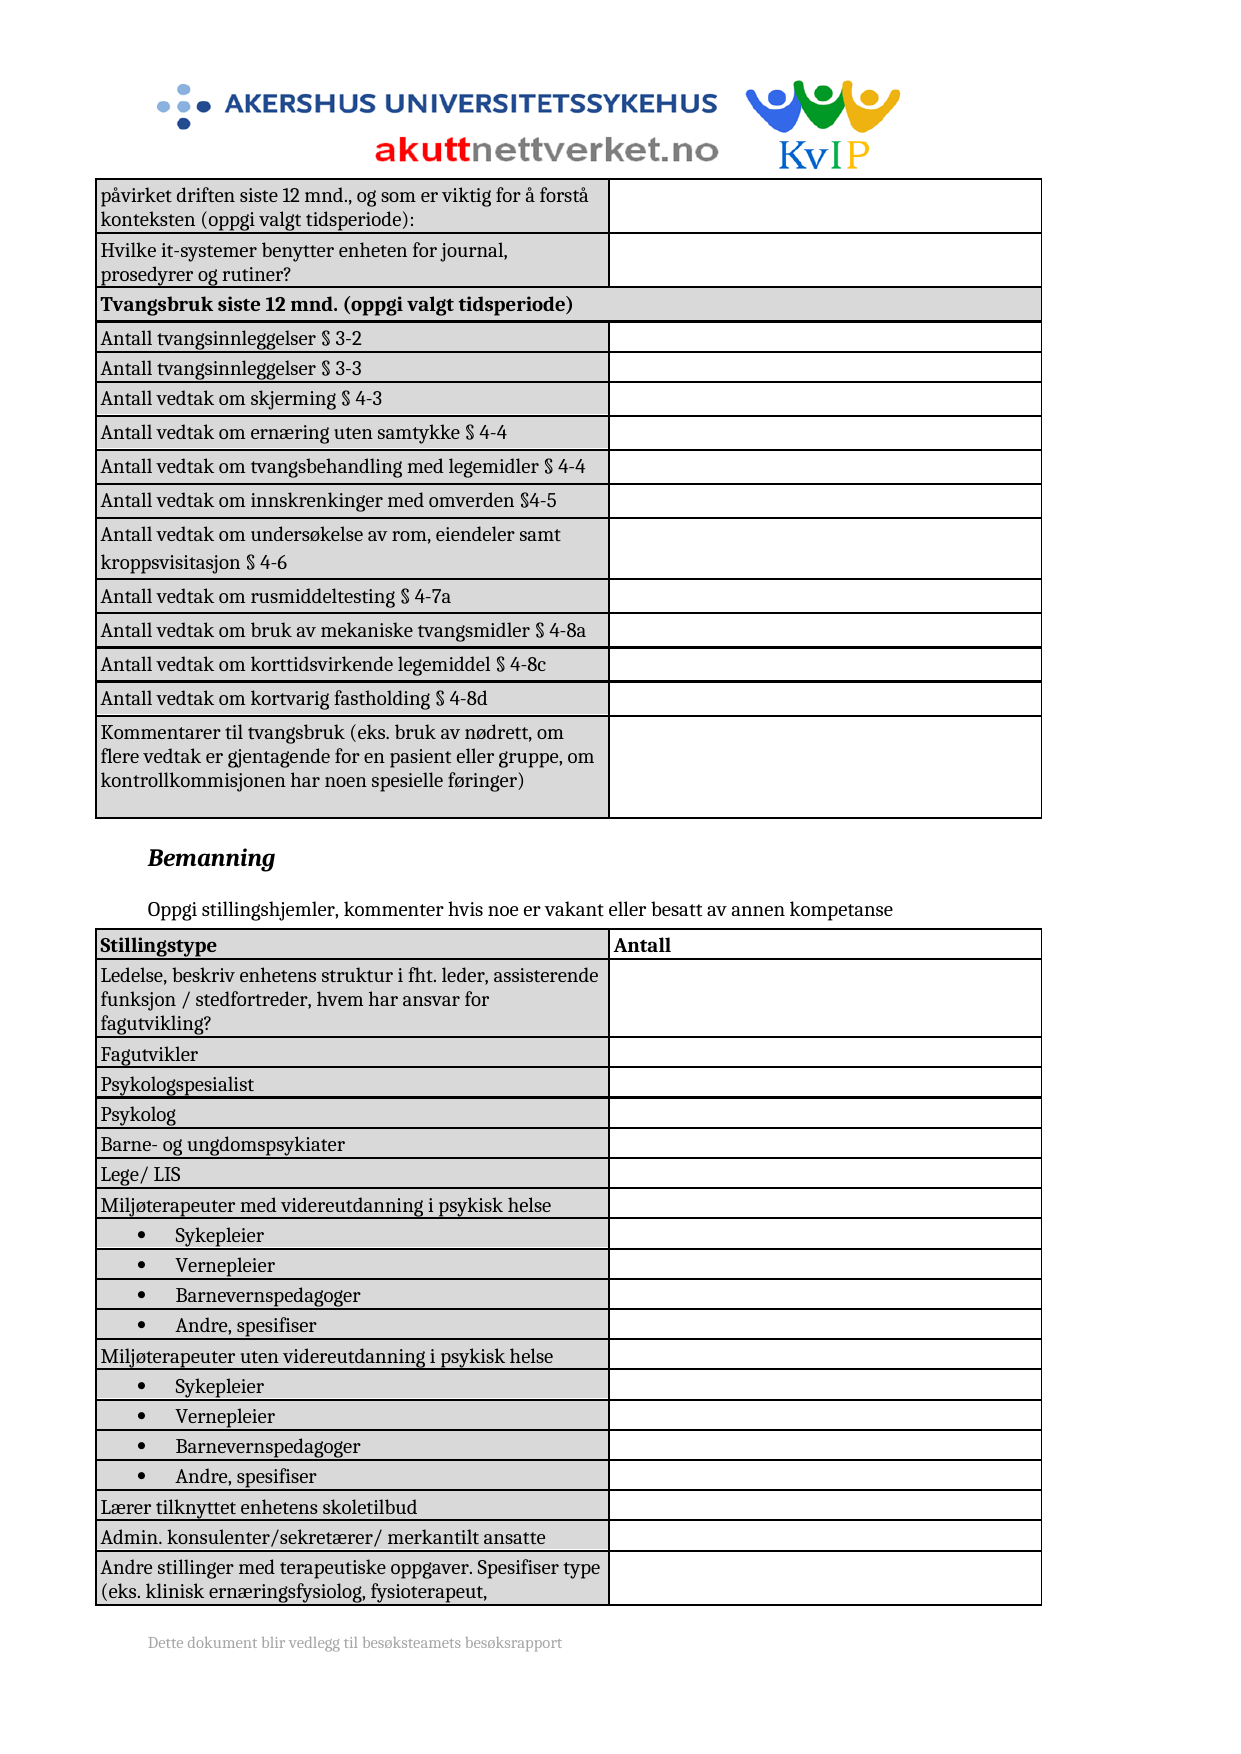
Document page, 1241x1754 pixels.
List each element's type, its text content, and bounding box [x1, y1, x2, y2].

table_cell Admin. konsulenter/sekretærer/ merkantilt ansatte [97, 1521, 608, 1549]
table_cell Antall vedtak om bruk av mekaniske tvangsmidler § 4-8a [97, 614, 608, 646]
table_cell Lærer tilknyttet enhetens skoletilbud [97, 1491, 608, 1519]
table_cell [610, 383, 1041, 414]
table_cell [610, 1280, 1041, 1308]
table_cell [610, 1461, 1041, 1489]
table_cell [610, 1038, 1041, 1066]
table_cell [610, 1521, 1041, 1549]
table_cell Psykolog [97, 1099, 608, 1127]
table_cell [610, 1250, 1041, 1278]
table_cell Antall vedtak om rusmiddeltesting § 4-7a [97, 580, 608, 612]
table_cell Antall vedtak om kortvarig fastholding § 4-8d [97, 683, 608, 714]
table_cell Psykologspesialist [97, 1068, 608, 1096]
table_cell Hvilke it-systemer benytter enheten for journal, prosedyrer og rutiner? [97, 234, 608, 286]
table_cell [610, 234, 1041, 286]
picture [147, 73, 916, 178]
table_cell Sykepleier [97, 1370, 608, 1398]
table_cell [610, 353, 1041, 381]
table_header Antall [610, 930, 1041, 958]
table_cell Antall tvangsinnleggelser § 3-3 [97, 353, 608, 381]
table_cell [610, 1552, 1041, 1604]
table_cell [610, 451, 1041, 483]
table_cell Barne- og ungdomspsykiater [97, 1129, 608, 1157]
table_cell Barnevernspedagoger [97, 1280, 608, 1308]
table_cell [610, 417, 1041, 448]
table_cell [610, 683, 1041, 714]
subtitle Oppgi stillingshjemler, kommenter hvis noe er vakant eller besatt av annen kompetanse [148, 897, 1093, 921]
table_cell [610, 580, 1041, 612]
table_cell [610, 1189, 1041, 1217]
table_cell Kommentarer til tvangsbruk (eks. bruk av nødrett, om flere vedtak er gjentagende for en pasient eller gruppe, om kontrollkommisjonen har noen spesielle føringer) [97, 717, 608, 817]
table_cell Antall vedtak om korttidsvirkende legemiddel § 4-8c [97, 649, 608, 680]
table_cell [610, 485, 1041, 517]
table_cell Antall vedtak om ernæring uten samtykke § 4-4 [97, 417, 608, 448]
table_cell [610, 1431, 1041, 1459]
table_cell Antall vedtak om innskrenkinger med omverden §4-5 [97, 485, 608, 517]
table_cell [610, 960, 1041, 1036]
table_cell [610, 1219, 1041, 1247]
table_cell [610, 1129, 1041, 1157]
table_cell Tvangsbruk siste 12 mnd. (oppgi valgt tidsperiode) [97, 288, 1041, 320]
table_cell [610, 180, 1041, 232]
table_cell [610, 1491, 1041, 1519]
table_cell [610, 323, 1041, 351]
table_cell [610, 717, 1041, 817]
table_cell Barnevernspedagoger [97, 1431, 608, 1459]
table_cell Antall tvangsinnleggelser § 3-2 [97, 323, 608, 351]
table_cell [610, 1099, 1041, 1127]
table_cell [610, 1340, 1041, 1368]
table_cell [610, 519, 1041, 578]
table_cell [610, 1068, 1041, 1096]
table_cell [610, 1159, 1041, 1187]
table_cell Sykepleier [97, 1219, 608, 1247]
table_cell Miljøterapeuter med videreutdanning i psykisk helse [97, 1189, 608, 1217]
table_cell Ledelse, beskriv enhetens struktur i fht. leder, assisterende funksjon / stedfortreder, hvem har ansvar for fagutvikling? [97, 960, 608, 1036]
table_cell Antall vedtak om undersøkelse av rom, eiendeler samt kroppsvisitasjon § 4-6 [97, 519, 608, 578]
table_cell Miljøterapeuter uten videreutdanning i psykisk helse [97, 1340, 608, 1368]
table_cell Andre, spesifiser [97, 1461, 608, 1489]
table_cell Vernepleier [97, 1401, 608, 1429]
table_cell Antall vedtak om skjerming § 4-3 [97, 383, 608, 414]
table_cell Andre, spesifiser [97, 1310, 608, 1338]
table_cell Fagutvikler [97, 1038, 608, 1066]
table_cell Lege/ LIS [97, 1159, 608, 1187]
table_cell Vernepleier [97, 1250, 608, 1278]
table_cell [610, 1310, 1041, 1338]
table_header Stillingstype [97, 930, 608, 958]
table_cell Antall vedtak om tvangsbehandling med legemidler § 4-4 [97, 451, 608, 483]
table_cell [610, 1401, 1041, 1429]
table_cell [610, 649, 1041, 680]
table_cell [610, 614, 1041, 646]
subtitle Bemanning [148, 844, 1093, 872]
table_cell [610, 1370, 1041, 1398]
